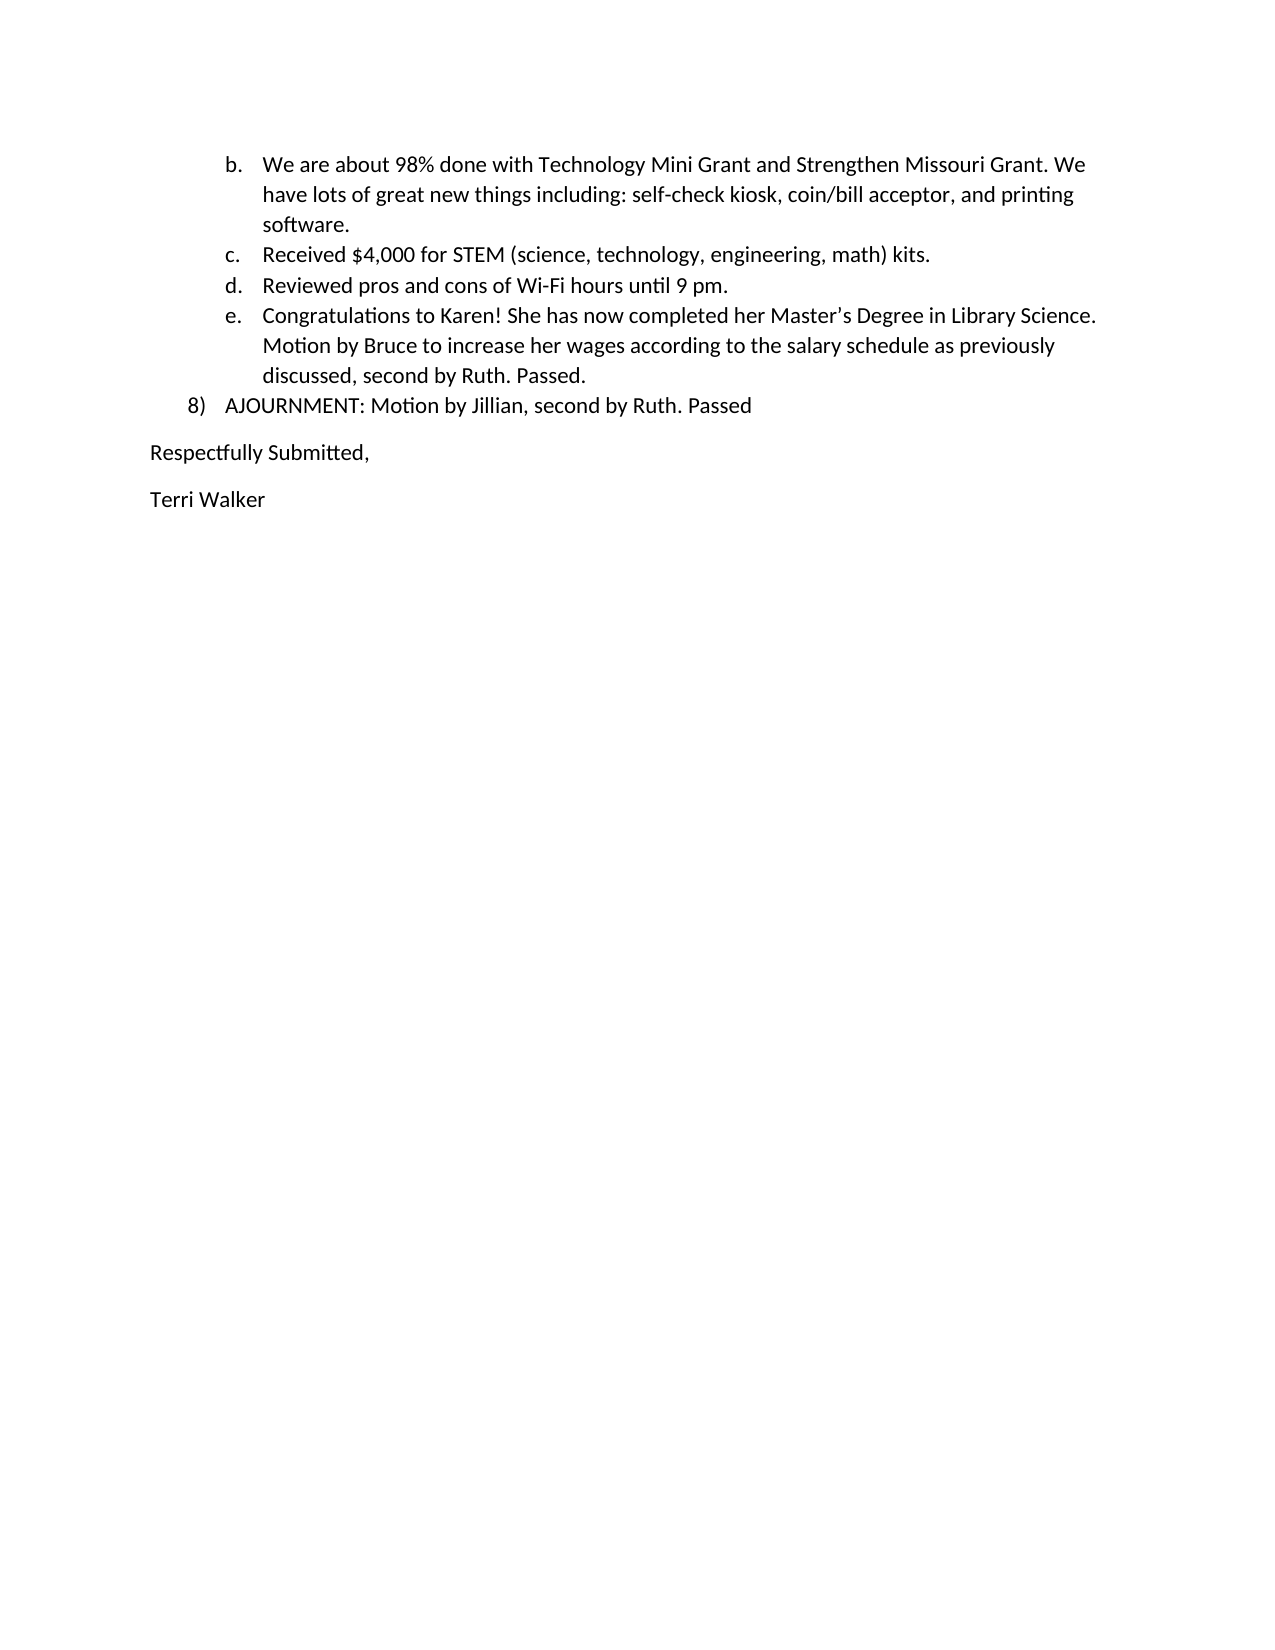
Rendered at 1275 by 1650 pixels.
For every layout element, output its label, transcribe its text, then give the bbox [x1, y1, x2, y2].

list Reviewed pros and cons of Wi-Fi hours until 9 pm. [225, 271, 1125, 299]
list AJOURNMENT: Motion by Jillian, second by Ruth. Passed [187, 392, 1125, 420]
list We are about 98% done with Technology Mini Grant and Strengthen Missouri Grant. We have lots of great new things including: self-check kiosk, coin/bill acceptor, and printing software. [225, 150, 1125, 238]
text Respectfully Submitted, [150, 438, 1125, 467]
list Congratulations to Karen! She has now completed her Master’s Degree in Library Science. Motion by Bruce to increase her wages according to the salary schedule as previously discussed, second by Ruth. Passed. [225, 301, 1125, 389]
text Terri Walker [150, 485, 1125, 513]
list Received $4,000 for STEM (science, technology, engineering, math) kits. [225, 241, 1125, 269]
